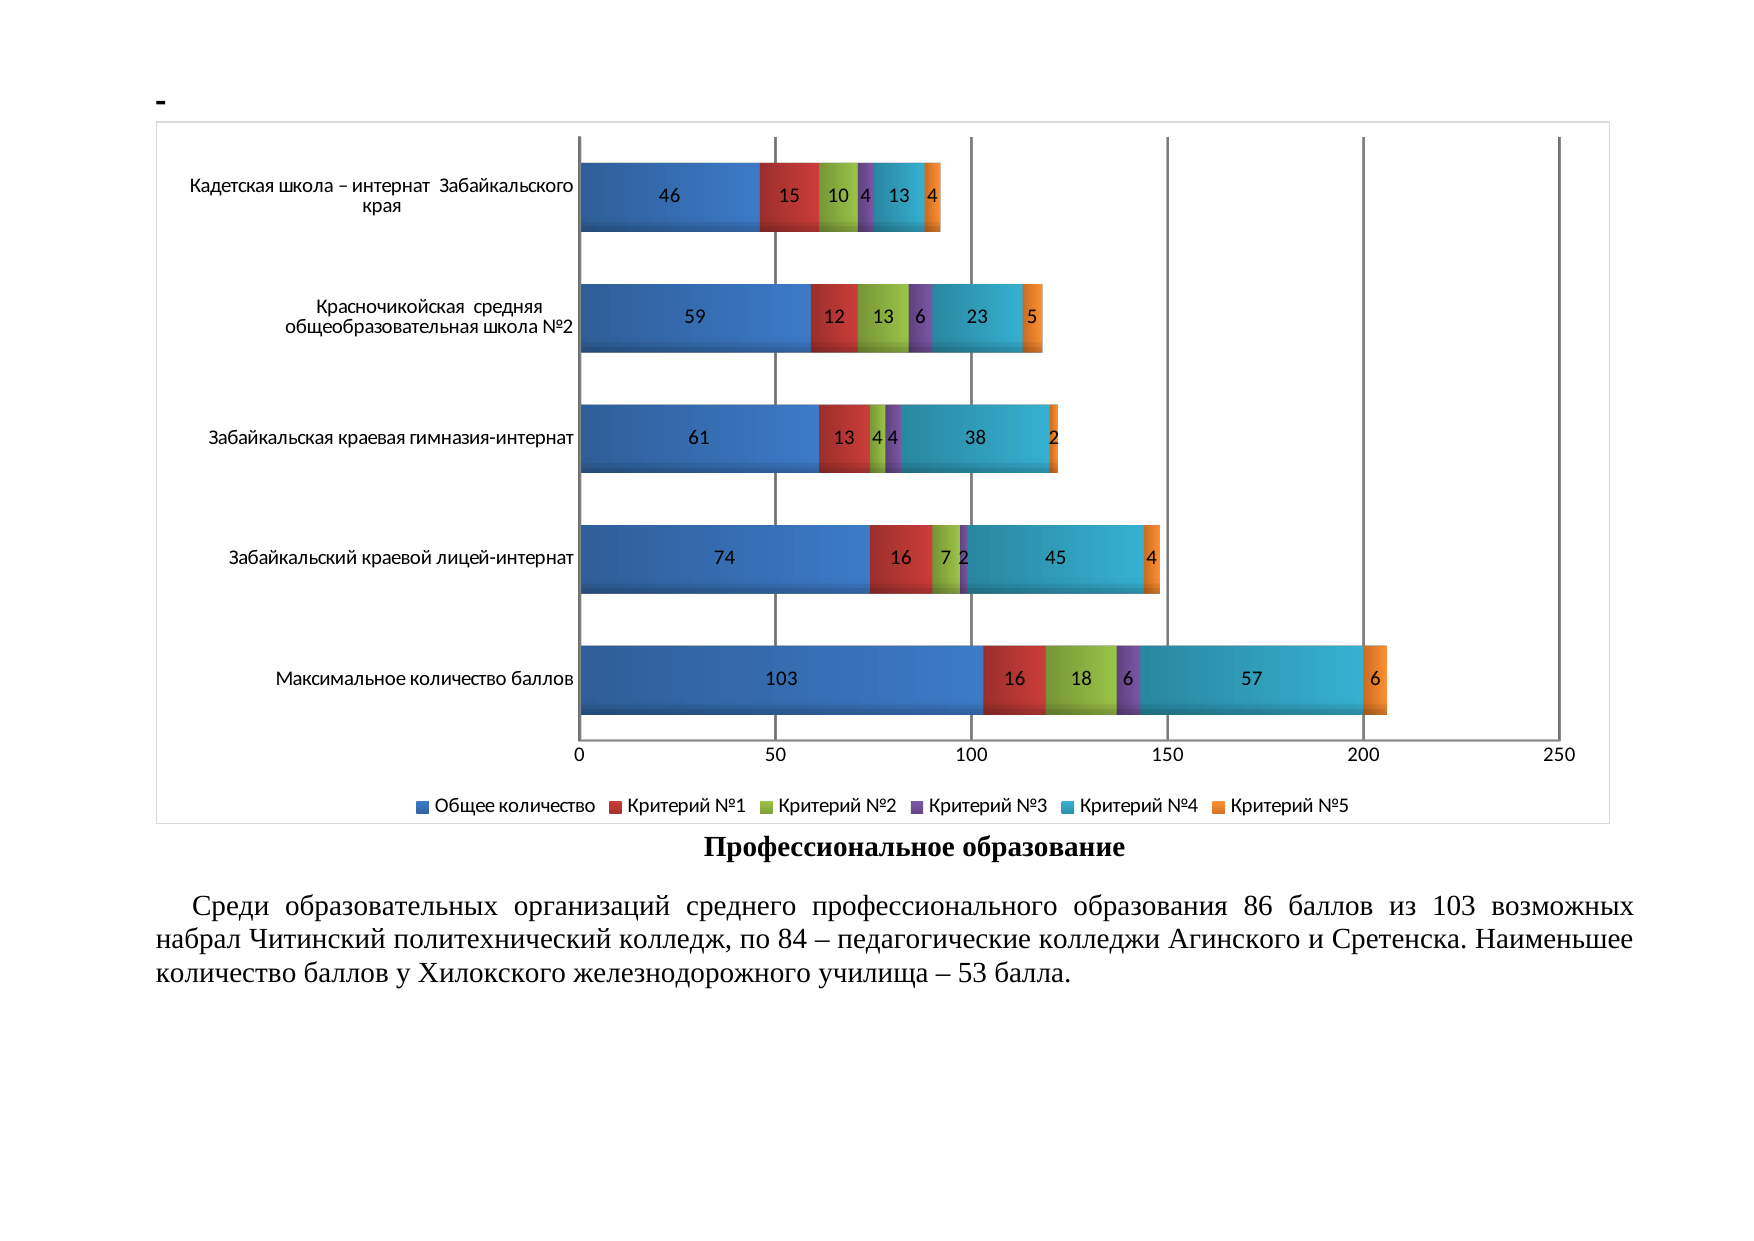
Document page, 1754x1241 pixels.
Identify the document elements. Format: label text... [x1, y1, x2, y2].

text Среди образовательных организаций среднего профессионального образования 86 баллов из 103 возможных набрал Читинский политехнический колледж, по 84 – педагогические колледжи Агинского и Сретенска. Наименьшее количество баллов у Хилокского железнодорожного училища – 53 балла. [156, 888, 1636, 989]
list Профессиональное образование [193, 829, 1636, 862]
